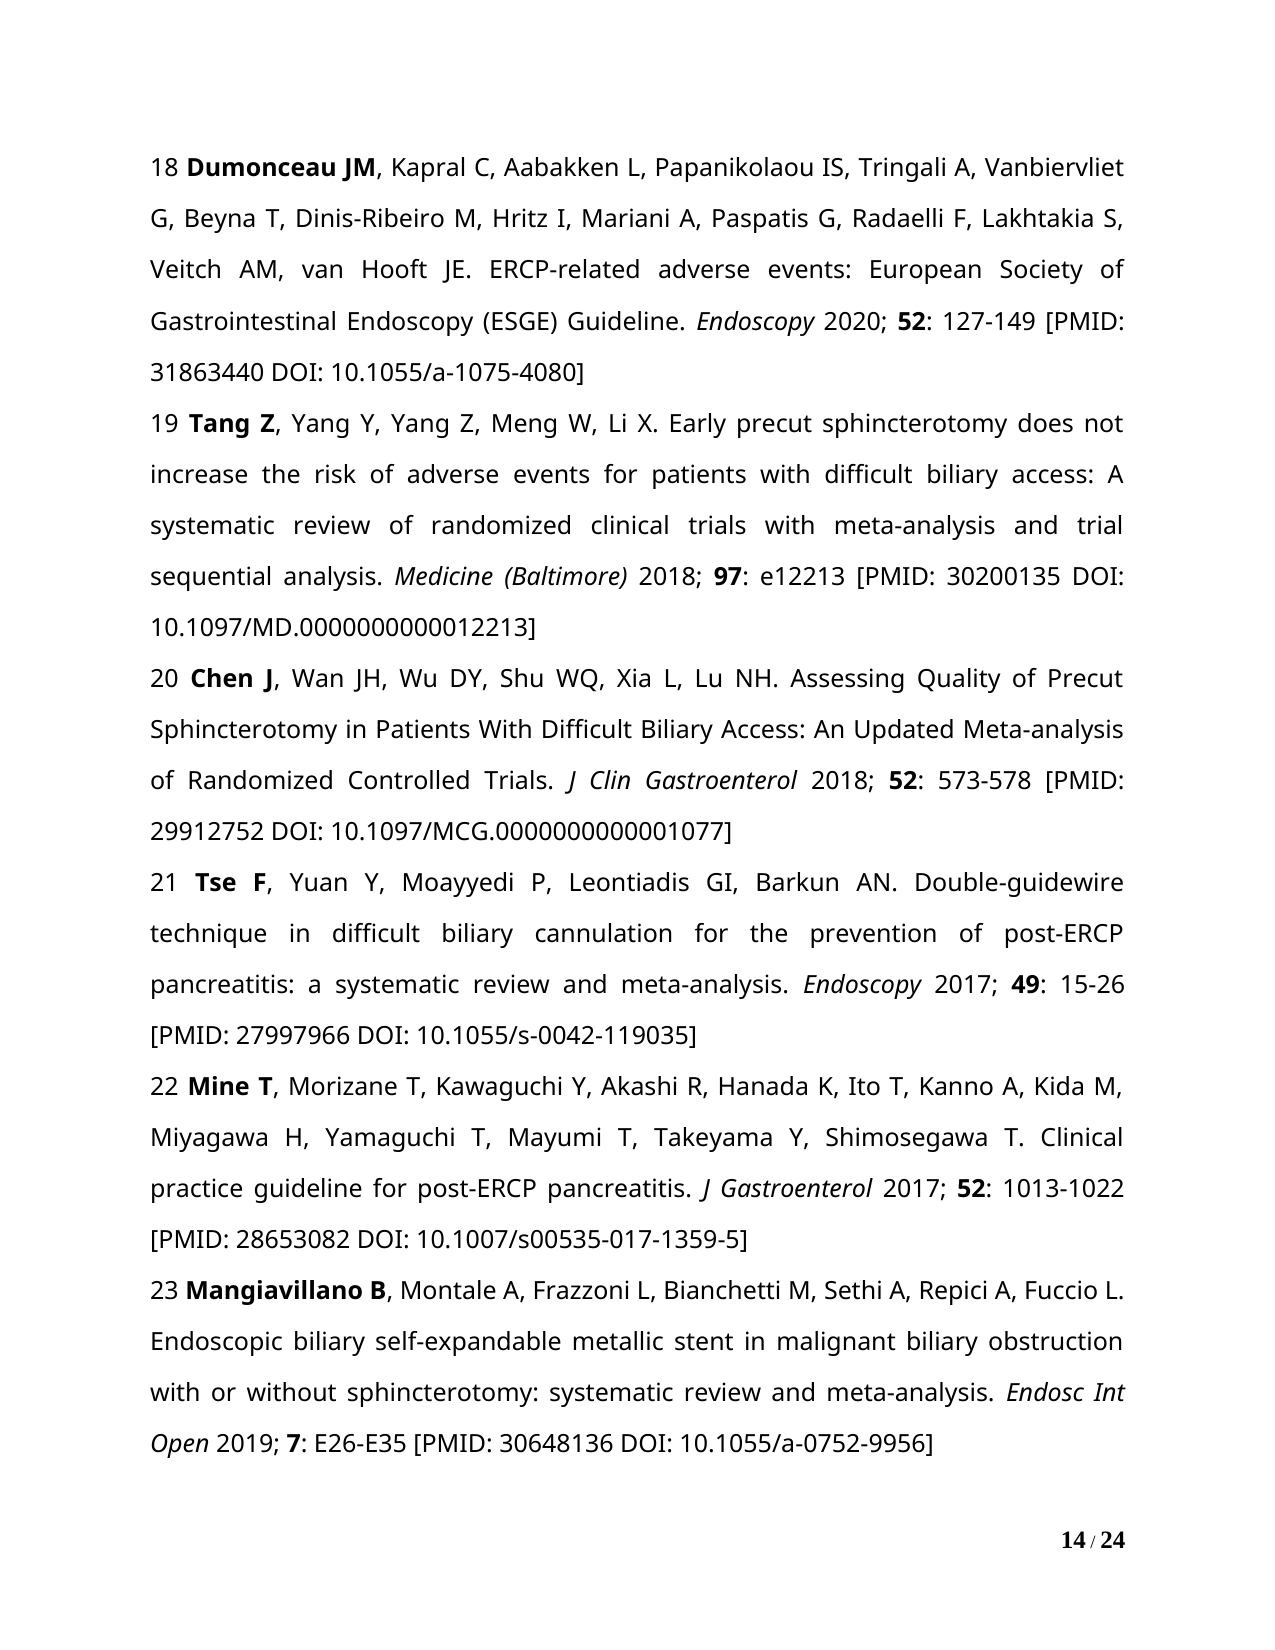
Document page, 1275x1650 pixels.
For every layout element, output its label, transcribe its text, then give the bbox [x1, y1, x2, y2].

text 20 Chen J, Wan JH, Wu DY, Shu WQ, Xia L, Lu NH. Assessing Quality of Precut Sphincterotomy in Patients With Difficult Biliary Access: An Updated Meta-analysis of Randomized Controlled Trials. J Clin Gastroenterol 2018; 52: 573-578 [PMID: 29912752 DOI: 10.1097/MCG.0000000000001077] [150, 660, 1125, 848]
text 18 Dumonceau JM, Kapral C, Aabakken L, Papanikolaou IS, Tringali A, Vanbiervliet G, Beyna T, Dinis-Ribeiro M, Hritz I, Mariani A, Paspatis G, Radaelli F, Lakhtakia S, Veitch AM, van Hooft JE. ERCP-related adverse events: European Society of Gastrointestinal Endoscopy (ESGE) Guideline. Endoscopy 2020; 52: 127-149 [PMID: 31863440 DOI: 10.1055/a-1075-4080] [150, 150, 1125, 388]
text 23 Mangiavillano B, Montale A, Frazzoni L, Bianchetti M, Sethi A, Repici A, Fuccio L. Endoscopic biliary self-expandable metallic stent in malignant biliary obstruction with or without sphincterotomy: systematic review and meta-analysis. Endosc Int Open 2019; 7: E26-E35 [PMID: 30648136 DOI: 10.1055/a-0752-9956] [150, 1273, 1125, 1460]
text 19 Tang Z, Yang Y, Yang Z, Meng W, Li X. Early precut sphincterotomy does not increase the risk of adverse events for patients with difficult biliary access: A systematic review of randomized clinical trials with meta-analysis and trial sequential analysis. Medicine (Baltimore) 2018; 97: e12213 [PMID: 30200135 DOI: 10.1097/MD.0000000000012213] [150, 405, 1125, 643]
text 22 Mine T, Morizane T, Kawaguchi Y, Akashi R, Hanada K, Ito T, Kanno A, Kida M, Miyagawa H, Yamaguchi T, Mayumi T, Takeyama Y, Shimosegawa T. Clinical practice guideline for post-ERCP pancreatitis. J Gastroenterol 2017; 52: 1013-1022 [PMID: 28653082 DOI: 10.1007/s00535-017-1359-5] [150, 1069, 1125, 1256]
text 21 Tse F, Yuan Y, Moayyedi P, Leontiadis GI, Barkun AN. Double-guidewire technique in difficult biliary cannulation for the prevention of post-ERCP pancreatitis: a systematic review and meta-analysis. Endoscopy 2017; 49: 15-26 [PMID: 27997966 DOI: 10.1055/s-0042-119035] [150, 864, 1125, 1052]
